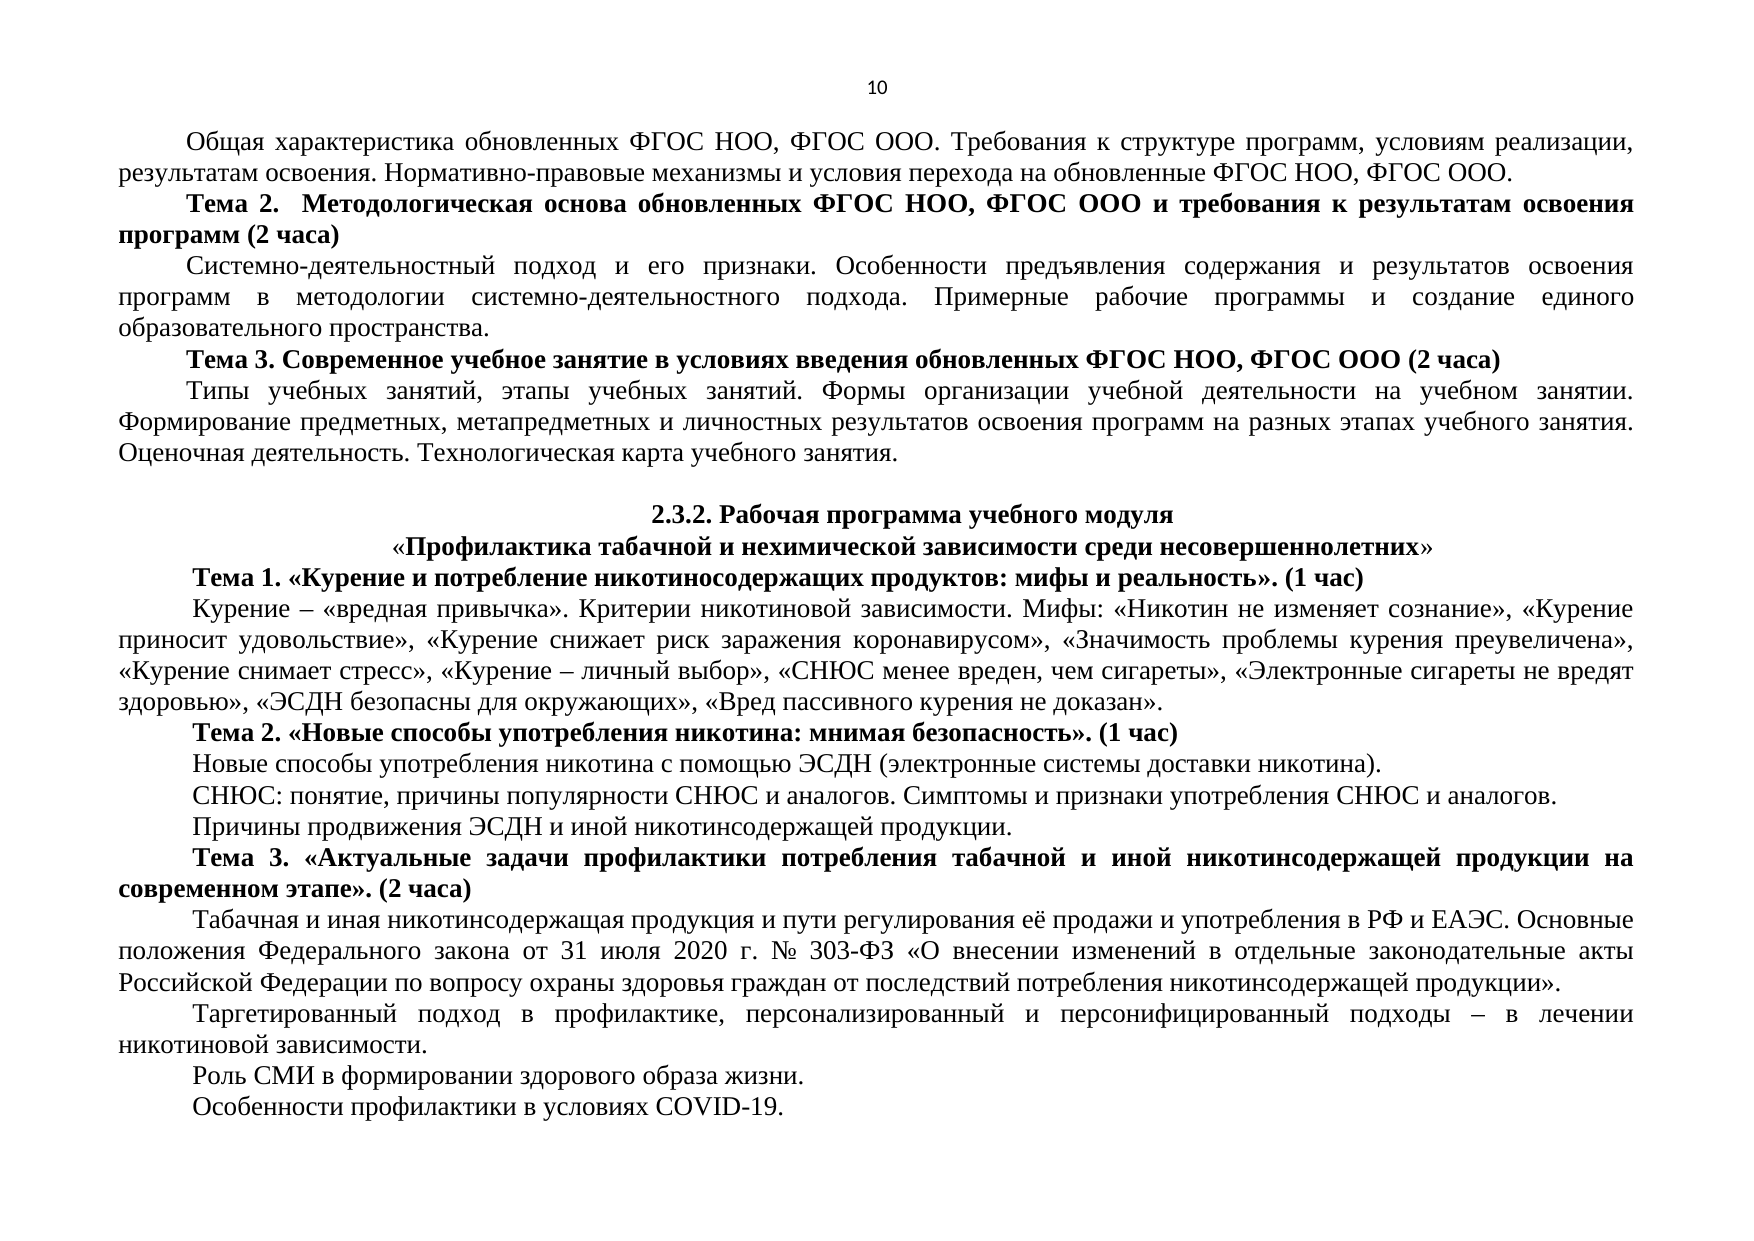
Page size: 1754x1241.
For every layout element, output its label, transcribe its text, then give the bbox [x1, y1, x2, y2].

text Тема 2. Методологическая основа обновленных ФГОС НОО, ФГОС ООО и требования к результатам освоения программ (2 часа) [118, 187, 1636, 249]
text «Профилактика табачной и нехимической зависимости среди несовершеннолетних» [118, 529, 1636, 561]
text Тема 3. «Актуальные задачи профилактики потребления табачной и иной никотинсодержащей продукции на современном этапе». (2 часа) [118, 841, 1636, 903]
text Причины продвижения ЭСДН и иной никотинсодержащей продукции. [118, 810, 1636, 841]
text Таргетированный подход в профилактике, персонализированный и персонифицированный подходы – в лечении никотиновой зависимости. [118, 997, 1636, 1059]
text Тема 2. «Новые способы употребления никотина: мнимая безопасность». (1 час) [118, 716, 1636, 748]
text Роль СМИ в формировании здорового образа жизни. [118, 1059, 1636, 1090]
text Общая характеристика обновленных ФГОС НОО, ФГОС ООО. Требования к структуре программ, условиям реализации, результатам освоения. Нормативно-правовые механизмы и условия перехода на обновленные ФГОС НОО, ФГОС ООО. [118, 125, 1636, 187]
text Особенности профилактики в условиях COVID-19. [118, 1090, 1636, 1121]
text Тема 1. «Курение и потребление никотиносодержащих продуктов: мифы и реальность». (1 час) [118, 561, 1636, 592]
text Табачная и иная никотинсодержащая продукция и пути регулирования её продажи и употребления в РФ и ЕАЭС. Основные положения Федерального закона от 31 июля 2020 г. № 303-ФЗ «О внесении изменений в отдельные законодательные акты Российской Федерации по вопросу охраны здоровья граждан от последствий потребления никотинсодержащей продукции». [118, 903, 1636, 997]
text Системно-деятельностный подход и его признаки. Особенности предъявления содержания и результатов освоения программ в методологии системно-деятельностного подхода. Примерные рабочие программы и создание единого образовательного пространства. [118, 249, 1636, 343]
text Типы учебных занятий, этапы учебных занятий. Формы организации учебной деятельности на учебном занятии. Формирование предметных, метапредметных и личностных результатов освоения программ на разных этапах учебного занятия. Оценочная деятельность. Технологическая карта учебного занятия. [118, 374, 1636, 467]
text Тема 3. Современное учебное занятие в условиях введения обновленных ФГОС НОО, ФГОС ООО (2 часа) [118, 343, 1636, 374]
text Новые способы употребления никотина с помощью ЭСДН (электронные системы доставки никотина). [118, 748, 1636, 779]
text Курение – «вредная привычка». Критерии никотиновой зависимости. Мифы: «Никотин не изменяет сознание», «Курение приносит удовольствие», «Курение снижает риск заражения коронавирусом», «Значимость проблемы курения преувеличена», «Курение снимает стресс», «Курение – личный выбор», «СНЮС менее вреден, чем сигареты», «Электронные сигареты не вредят здоровью», «ЭСДН безопасны для окружающих», «Вред пассивного курения не доказан». [118, 592, 1636, 716]
text СНЮС: понятие, причины популярности СНЮС и аналогов. Симптомы и признаки употребления СНЮС и аналогов. [118, 779, 1636, 810]
text 2.3.2. Рабочая программа учебного модуля [118, 498, 1636, 529]
